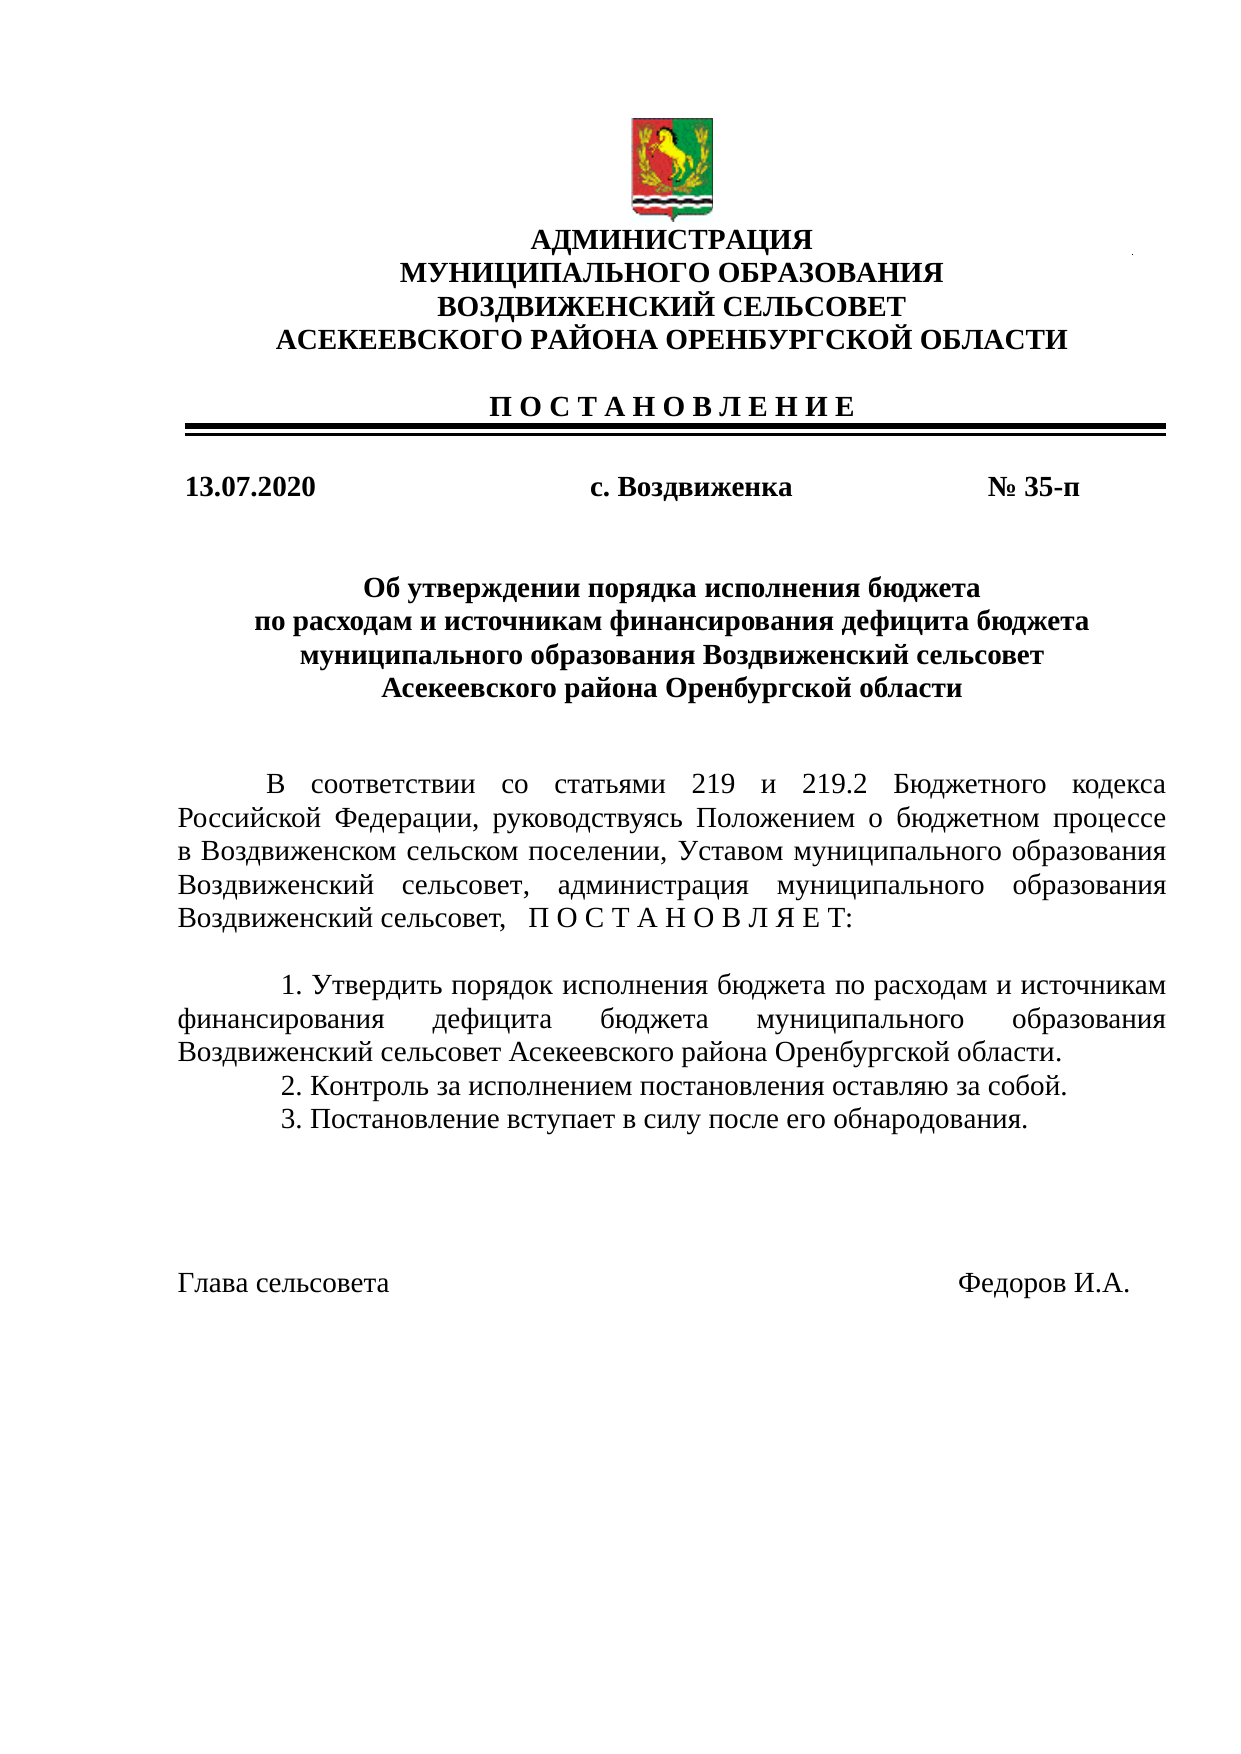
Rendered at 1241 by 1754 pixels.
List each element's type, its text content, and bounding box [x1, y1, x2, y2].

text 1. Утвердить порядок исполнения бюджета по расходам и источникам финансирования дефицита бюджета муниципального образования Воздвиженский сельсовет Асекеевского района Оренбургской области. [177, 967, 1167, 1068]
text 3. Постановление вступает в силу после его обнародования. [177, 1102, 1167, 1135]
picture [630, 118, 713, 222]
text Об утверждении порядка исполнения бюджета [177, 570, 1167, 603]
table_header АДМИНИСТРАЦИЯ МУНИЦИПАЛЬНОГО ОБРАЗОВАНИЯ ВОЗДВИЖЕНСКИЙ СЕЛЬСОВЕТ АСЕКЕЕВСКОГО РАЙОНА ОРЕНБУРГСКОЙ ОБЛАСТИ П О С Т А Н О В Л Е Н И Е 13.07.2020 с. Воздвиженка № 35-п [177, 118, 1166, 536]
text В соответствии со статьями 219 и 219.2 Бюджетного кодекса Российской Федерации, руководствуясь Положением о бюджетном процессе в Воздвиженском сельском поселении, Уставом муниципального образования Воздвиженский сельсовет, администрация муниципального образования Воздвиженский сельсовет, П О С Т А Н О В Л Я Е Т: [177, 766, 1167, 934]
text Асекеевского района Оренбургской области [177, 670, 1167, 704]
text по расходам и источникам финансирования дефицита бюджета [177, 603, 1167, 637]
text Глава сельсовета Федоров И.А. [177, 1265, 1181, 1298]
text муниципального образования Воздвиженский сельсовет [177, 637, 1167, 670]
text 2. Контроль за исполнением постановления оставляю за собой. [177, 1068, 1167, 1102]
